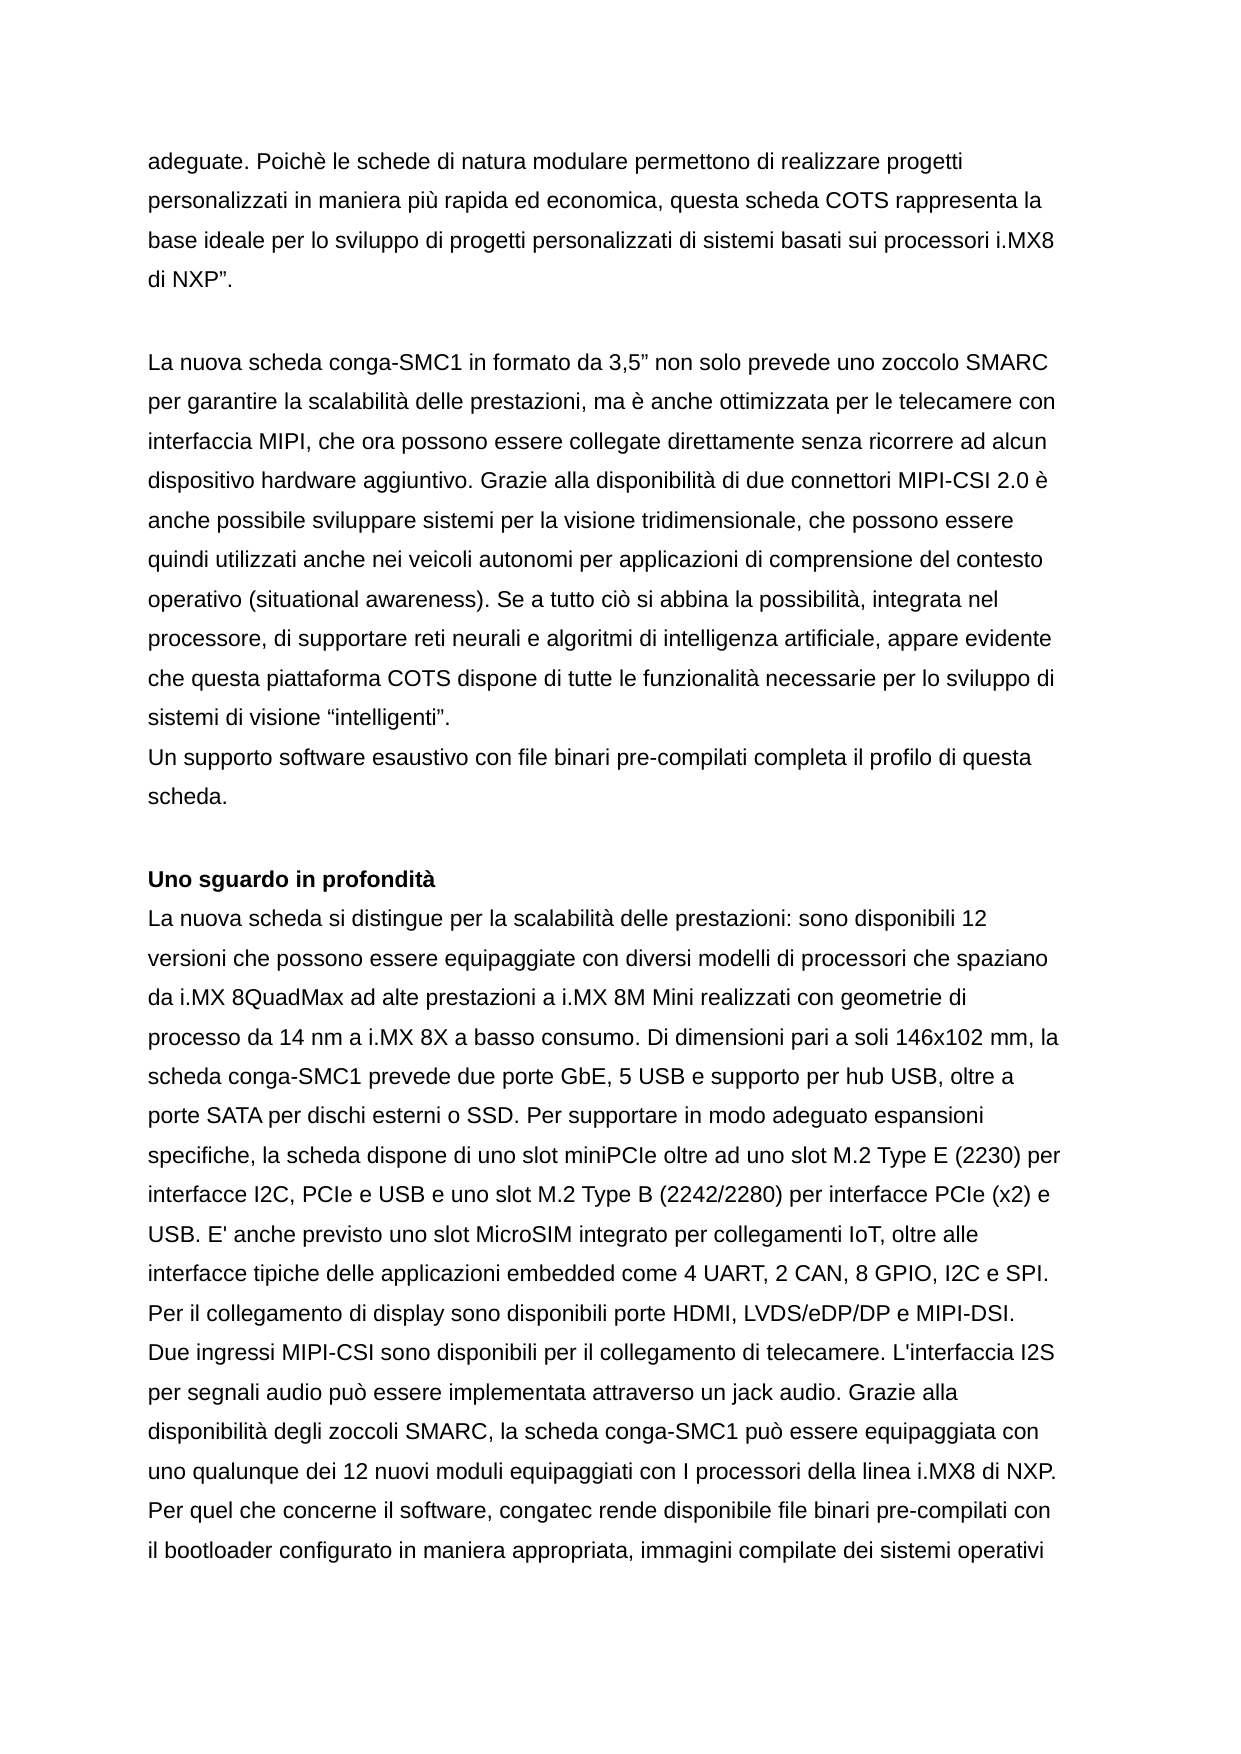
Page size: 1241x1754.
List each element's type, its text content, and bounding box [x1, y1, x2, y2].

text La nuova scheda conga-SMC1 in formato da 3,5” non solo prevede uno zoccolo SMARC per garantire la scalabilità delle prestazioni, ma è anche ottimizzata per le telecamere con interfaccia MIPI, che ora possono essere collegate direttamente senza ricorrere ad alcun dispositivo hardware aggiuntivo. Grazie alla disponibilità di due connettori MIPI-CSI 2.0 è anche possibile sviluppare sistemi per la visione tridimensionale, che possono essere quindi utilizzati anche nei veicoli autonomi per applicazioni di comprensione del contesto operativo (situational awareness). Se a tutto ciò si abbina la possibilità, integrata nel processore, di supportare reti neurali e algoritmi di intelligenza artificiale, appare evidente che questa piattaforma COTS dispone di tutte le funzionalità necessarie per lo sviluppo di sistemi di visione “intelligenti”. [148, 349, 1063, 730]
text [148, 905, 1063, 1563]
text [148, 148, 1063, 292]
text Uno sguardo in profondità [148, 866, 1063, 892]
text Un supporto software esaustivo con file binari pre-compilati completa il profilo di questa scheda. [148, 743, 1063, 809]
